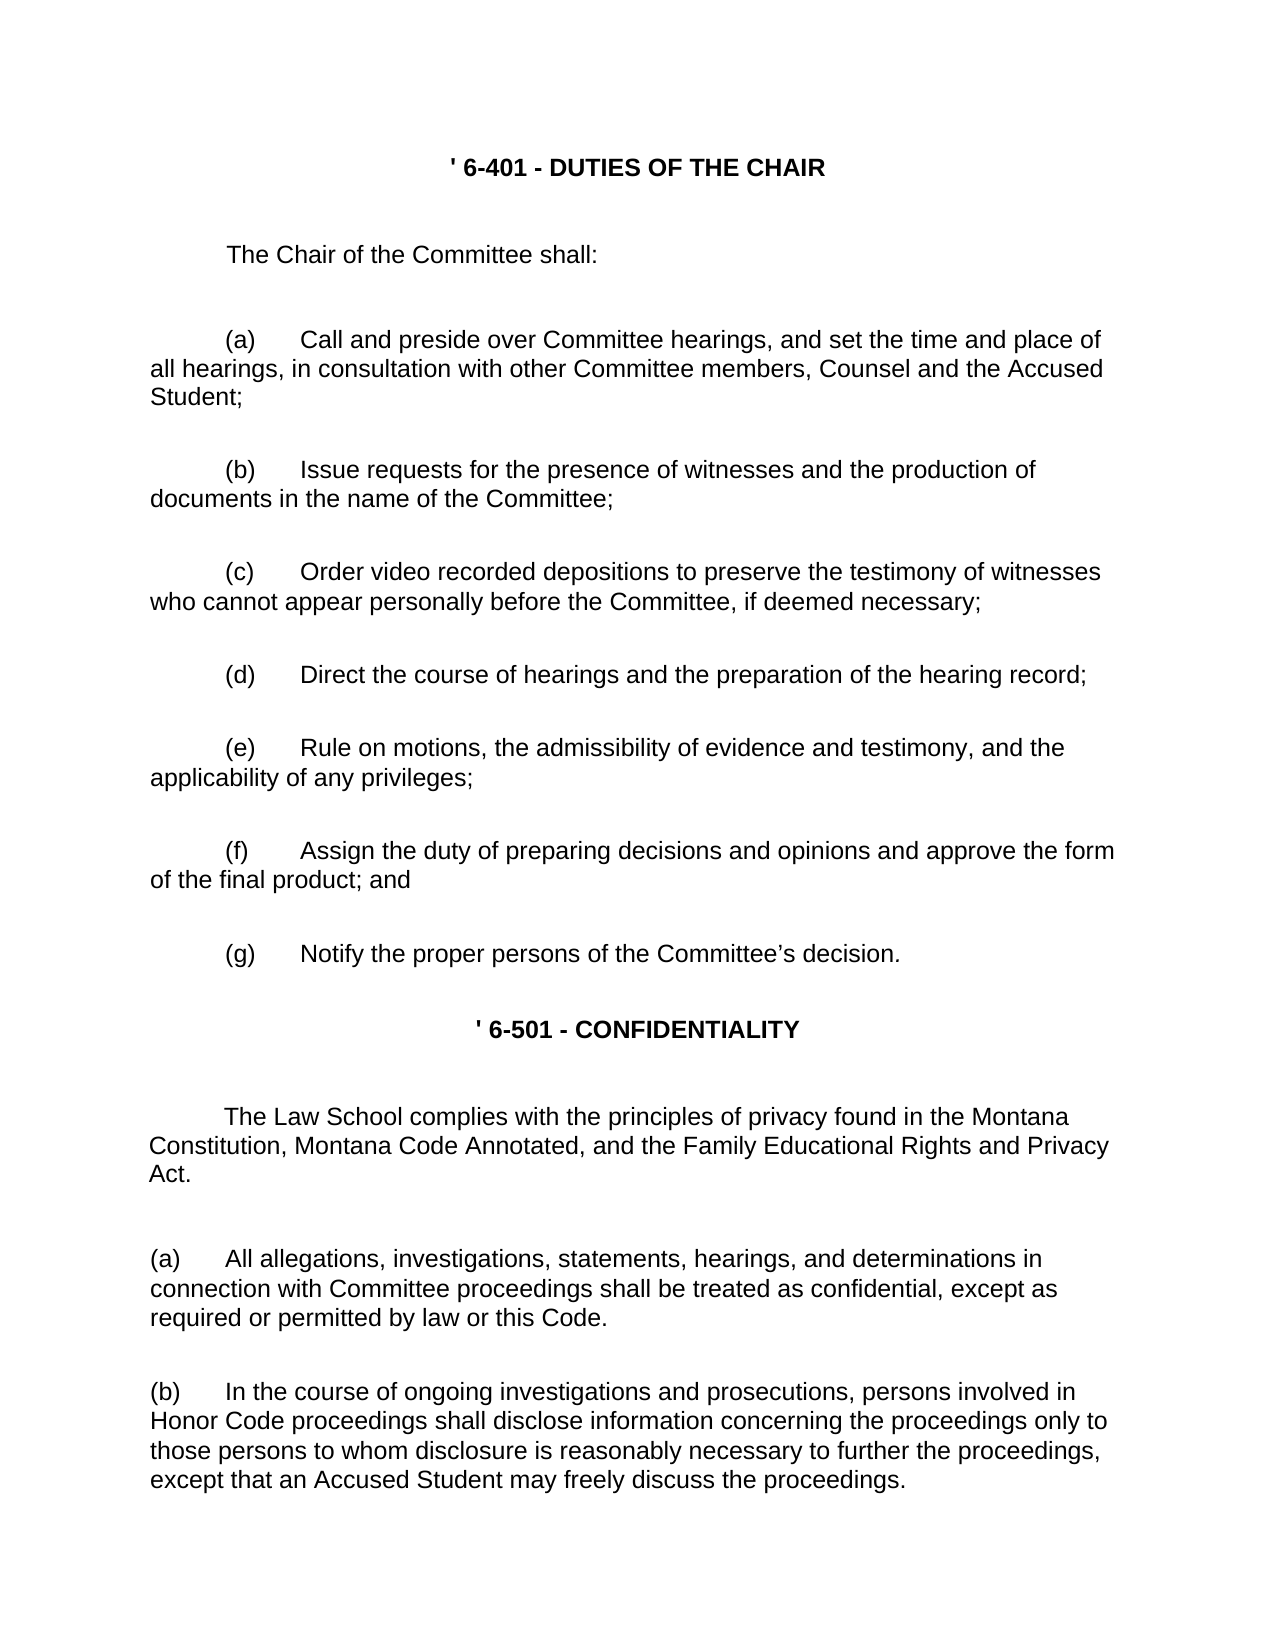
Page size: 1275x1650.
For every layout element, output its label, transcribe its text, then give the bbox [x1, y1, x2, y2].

list Rule on motions, the admissibility of evidence and testimony, and the applicability of any privileges; [150, 733, 1125, 792]
text ' 6-501 - CONFIDENTIALITY [150, 1012, 1125, 1046]
list In the course of ongoing investigations and prosecutions, persons involved in Honor Code proceedings shall disclose information concerning the proceedings only to those persons to whom disclosure is reasonably necessary to further the proceedings, except that an Accused Student may freely discuss the proceedings. [150, 1376, 1125, 1494]
list All allegations, investigations, statements, hearings, and determinations in connection with Committee proceedings shall be treated as confidential, except as required or permitted by law or this Code. [150, 1244, 1125, 1332]
list Direct the course of hearings and the preparation of the hearing record; [150, 660, 1125, 689]
list Issue requests for the presence of witnesses and the production of documents in the name of the Committee; [150, 455, 1125, 513]
list Notify the proper persons of the Committee’s decision. [150, 939, 1125, 967]
list Order video recorded depositions to preserve the testimony of witnesses who cannot appear personally before the Committee, if deemed necessary; [150, 557, 1125, 616]
list Call and preside over Committee hearings, and set the time and place of all hearings, in consultation with other Committee members, Counsel and the Accused Student; [150, 325, 1125, 411]
text ' 6-401 - DUTIES OF THE CHAIR [150, 150, 1125, 184]
text The Law School complies with the principles of privacy found in the Montana Constitution, Montana Code Annotated, and the Family Educational Rights and Privacy Act. [148, 1102, 1125, 1188]
list Assign the duty of preparing decisions and opinions and approve the form of the final product; and [150, 836, 1125, 894]
text The Chair of the Committee shall: [226, 240, 1125, 269]
